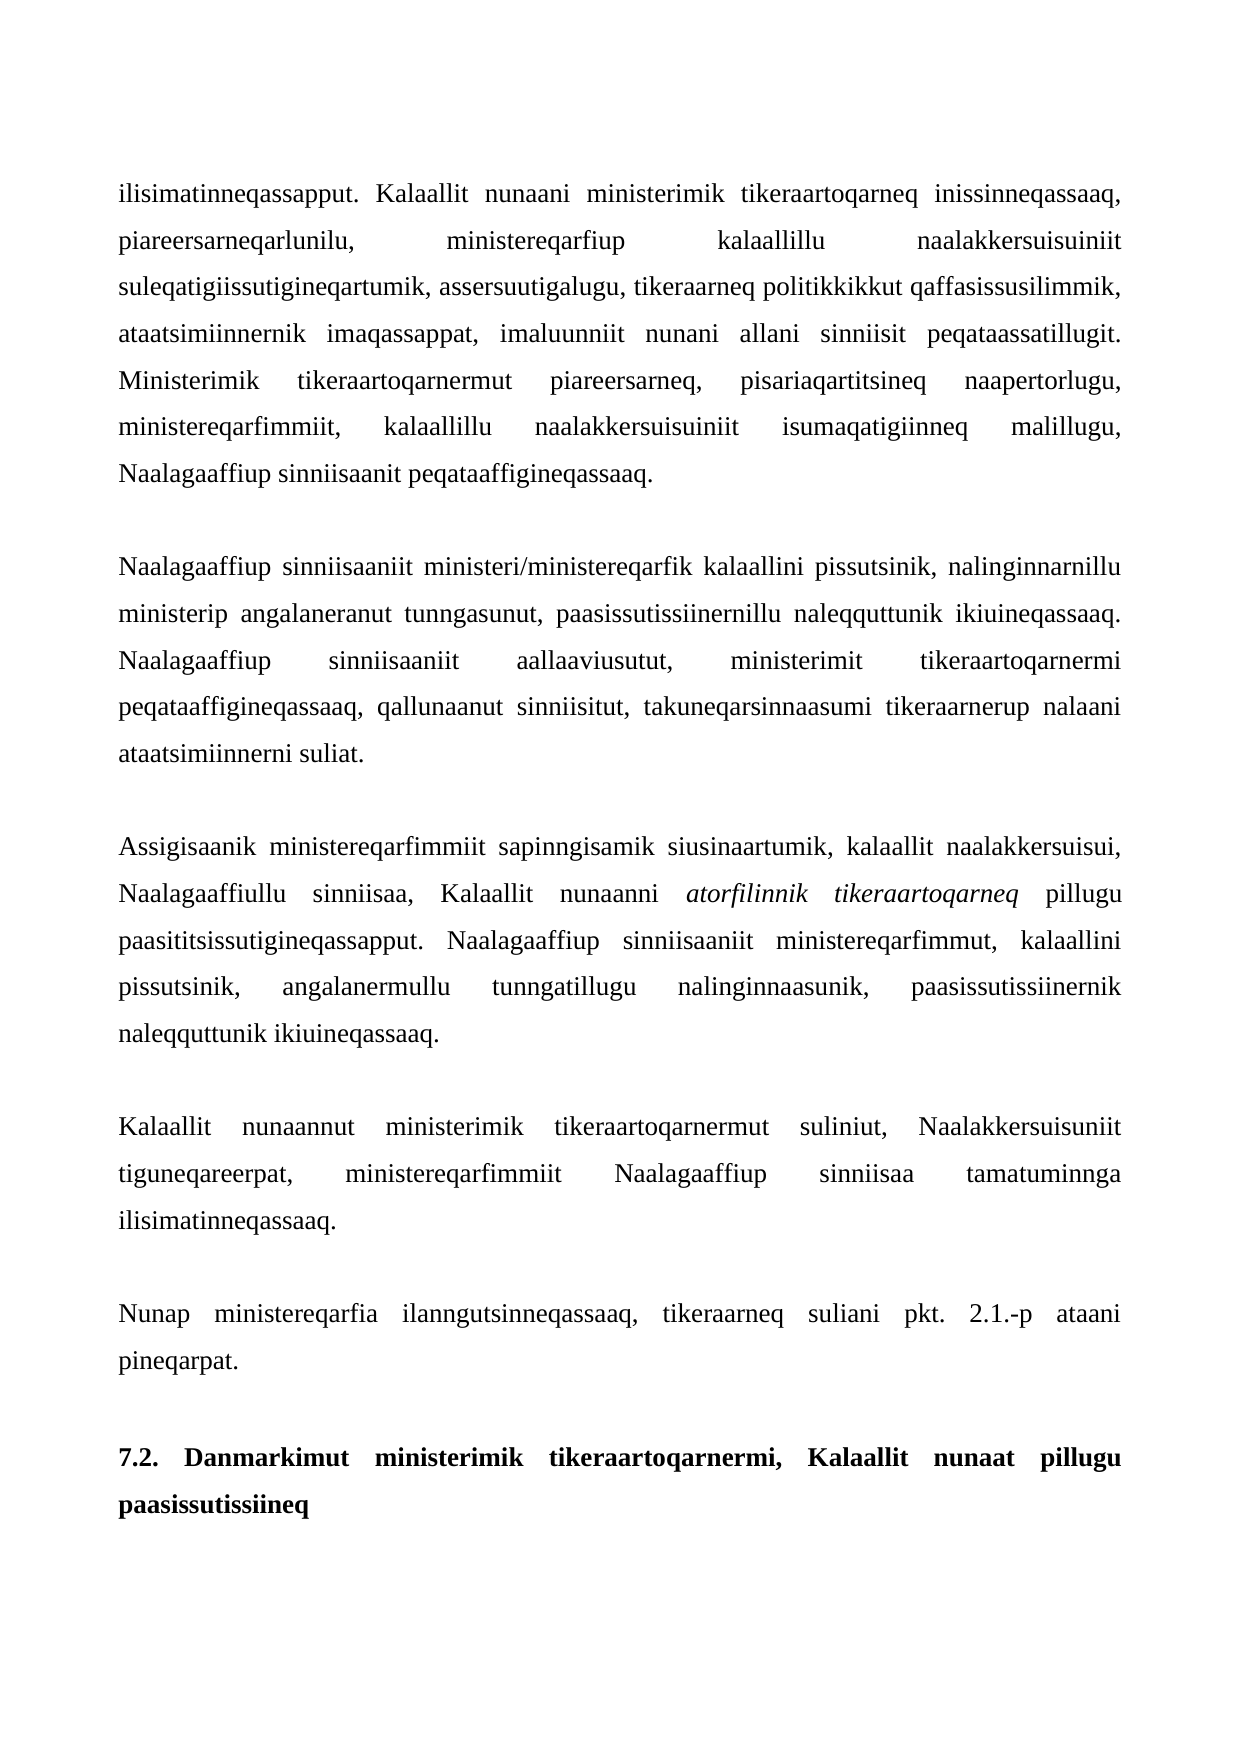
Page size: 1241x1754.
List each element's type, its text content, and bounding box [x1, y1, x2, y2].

text Kalaallit nunaannut ministerimik tikeraartoqarnermut suliniut, Naalakkersuisuniit tiguneqareerpat, ministereqarfimmiit Naalagaaffiup sinniisaa tamatuminnga ilisimatinneqassaaq. [118, 1111, 1122, 1235]
text Naalagaaffiup sinniisaaniit ministeri/ministereqarfik kalaallini pissutsinik, nalinginnarnillu ministerip angalaneranut tunngasunut, paasissutissiinernillu naleqquttunik ikiuineqassaaq. Naalagaaffiup sinniisaaniit aallaaviusutut, ministerimit tikeraartoqarnermi peqataaffigineqassaaq, qallunaanut sinniisitut, takuneqarsinnaasumi tikeraarnerup nalaani ataatsimiinnerni suliat. [118, 551, 1122, 768]
text Assigisaanik ministereqarfimmiit sapinngisamik siusinaartumik, kalaallit naalakkersuisui, Naalagaaffiullu sinniisaa, Kalaallit nunaanni atorfilinnik tikeraartoqarneq pillugu paasititsissutigineqassapput. Naalagaaffiup sinniisaaniit ministereqarfimmut, kalaallini pissutsinik, angalanermullu tunngatillugu nalinginnaasunik, paasissutissiinernik naleqquttunik ikiuineqassaaq. [118, 831, 1122, 1048]
text Nunap ministereqarfia ilanngutsinneqassaaq, tikeraarneq suliani pkt. 2.1.-p ataani pineqarpat. [118, 1297, 1122, 1375]
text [118, 177, 1122, 488]
subtitle 7.2. Danmarkimut ministerimik tikeraartoqarnermi, Kalaallit nunaat pillugu paasissutissiineq [118, 1441, 1122, 1519]
